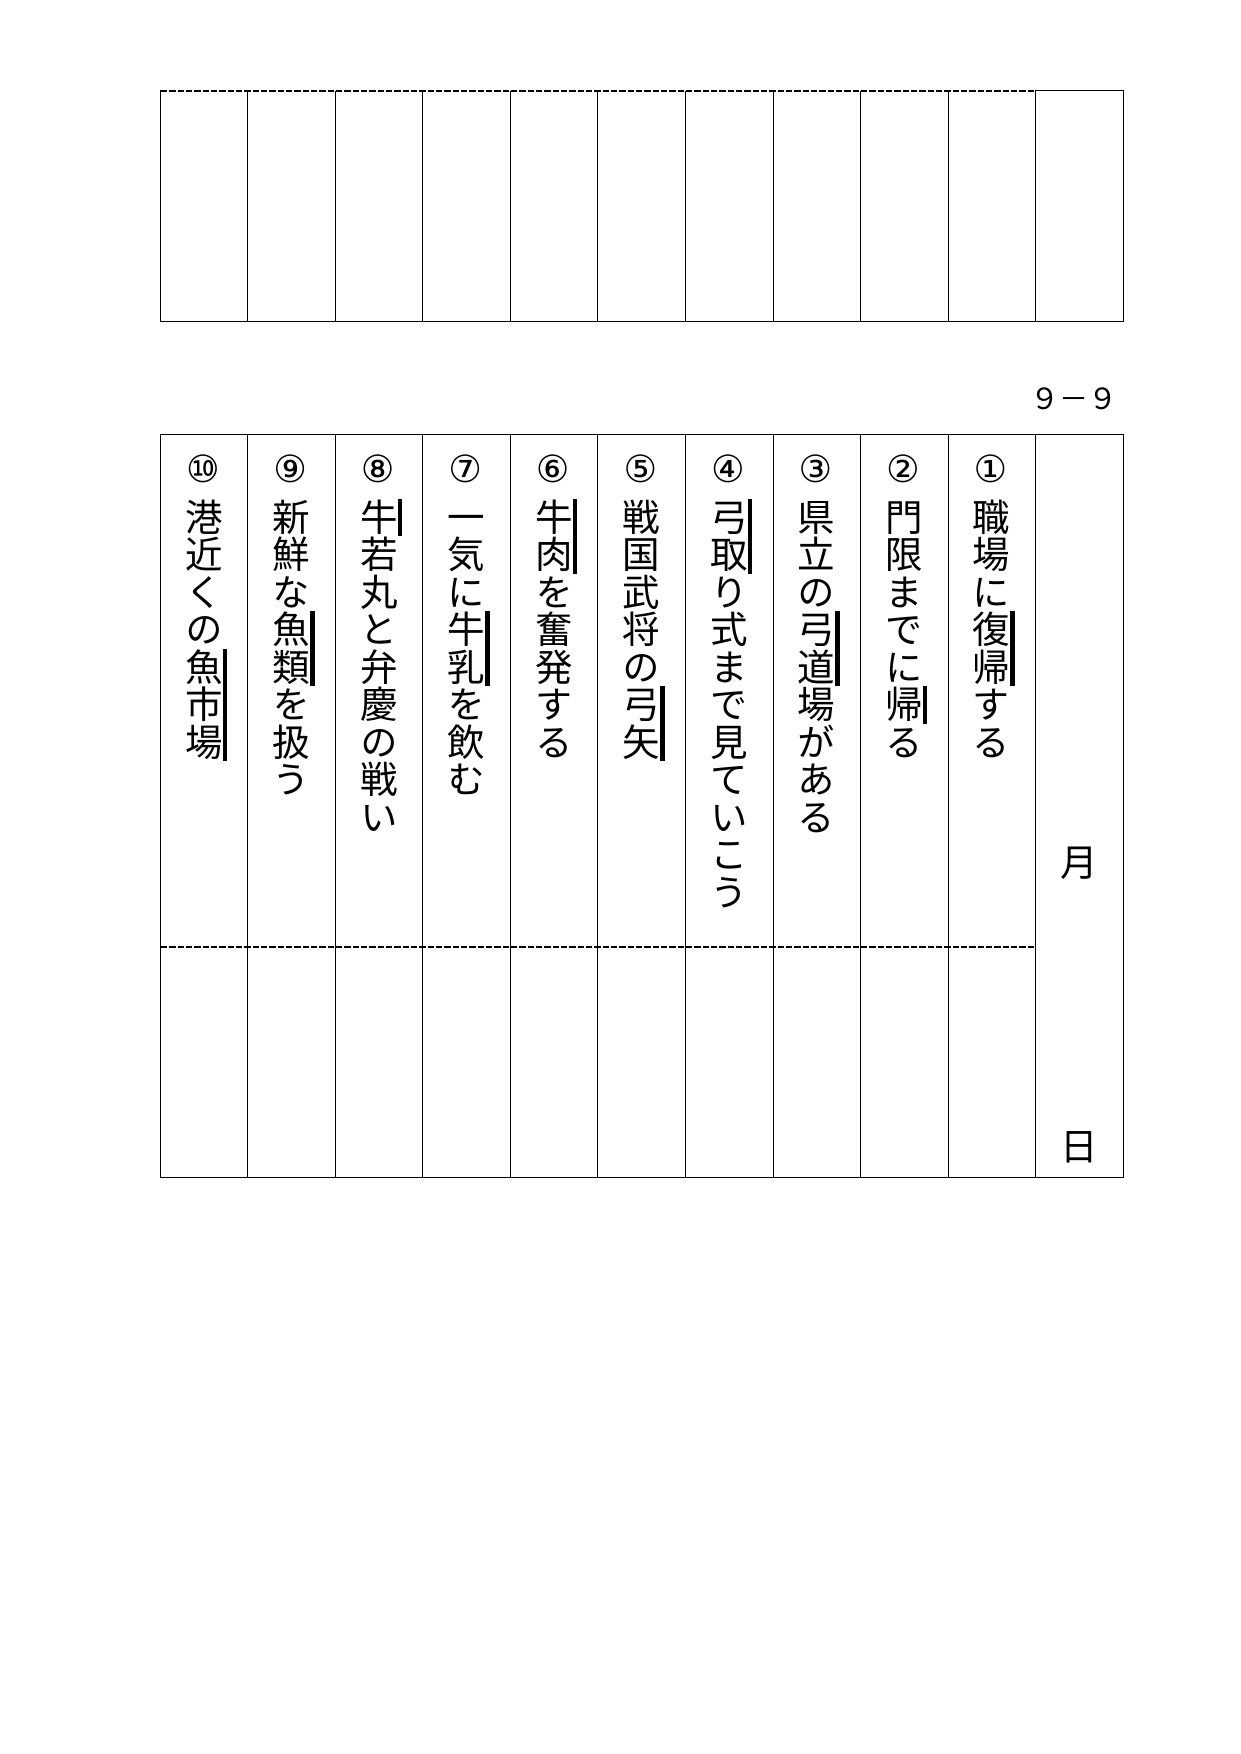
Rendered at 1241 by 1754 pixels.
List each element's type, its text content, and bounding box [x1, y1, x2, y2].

table_header ⑩港近くの魚市場 [161, 435, 247, 946]
table_cell [423, 946, 510, 1177]
table_header ⑦一気に牛乳を飲む [423, 435, 510, 946]
table_cell [949, 946, 1035, 1177]
table_header ②門限までに帰る [861, 435, 948, 946]
table_cell [336, 90, 422, 321]
table_header ③県立の弓道場がある [774, 435, 860, 946]
table_cell [598, 90, 685, 321]
table_header ⑧牛若丸と弁慶の戦い [336, 435, 422, 946]
table_cell [511, 90, 597, 321]
table_cell [774, 90, 860, 321]
table_cell [598, 946, 685, 1177]
table_header 月 日 氏 名 [1036, 435, 1123, 1177]
table_cell [511, 946, 597, 1177]
table_header ④弓取り式まで見ていこう [686, 435, 773, 946]
table_cell [161, 90, 247, 321]
table_header ⑨新鮮な魚類を扱う [248, 435, 335, 946]
table_cell [248, 90, 335, 321]
table_cell [248, 946, 335, 1177]
table_cell [861, 90, 948, 321]
table_cell [686, 90, 773, 321]
table_cell [336, 946, 422, 1177]
table_cell [949, 90, 1035, 321]
table_cell [423, 90, 510, 321]
text ９－９ [75, 359, 1165, 434]
table_header ⑤戦国武将の弓矢 [598, 435, 685, 946]
table_cell [161, 946, 247, 1177]
table_header ①職場に復帰する [949, 435, 1035, 946]
table_header ⑥牛肉を奮発する [511, 435, 597, 946]
table_cell [686, 946, 773, 1177]
table_cell [861, 946, 948, 1177]
table_cell [774, 946, 860, 1177]
